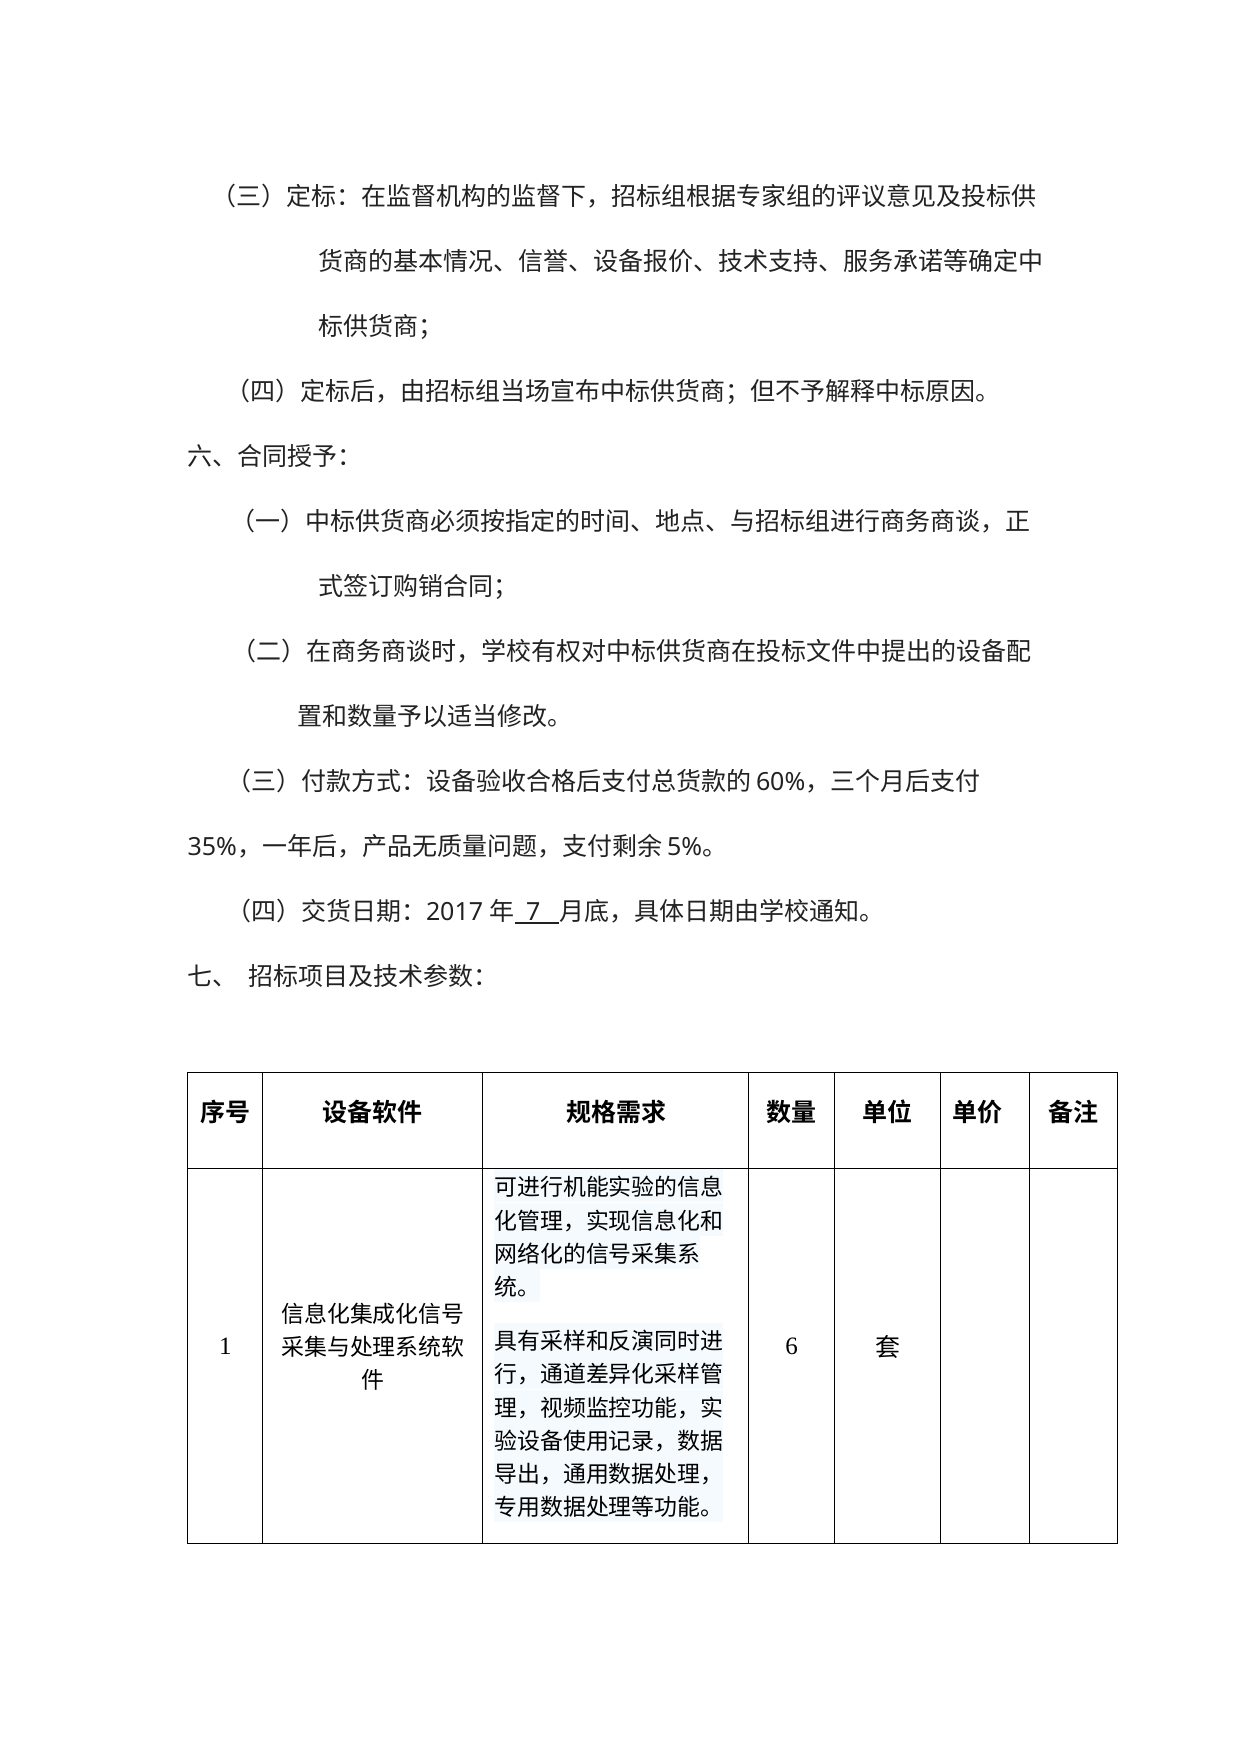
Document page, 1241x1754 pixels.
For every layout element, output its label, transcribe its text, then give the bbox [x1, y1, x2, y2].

table_header 备注 [1030, 1073, 1117, 1168]
text （三）定标：在监督机构的监督下，招标组根据专家组的评议意见及投标供货商的基本情况、信誉、设备报价、技术支持、服务承诺等确定中标供货商； [211, 162, 1053, 357]
text （四）交货日期：2017 年 7 月底，具体日期由学校通知。 [187, 877, 1053, 942]
text （四）定标后，由招标组当场宣布中标供货商；但不予解释中标原因。 [225, 357, 1053, 422]
table_cell [1030, 1169, 1117, 1543]
text （二）在商务商谈时，学校有权对中标供货商在投标文件中提出的设备配置和数量予以适当修改。 [231, 617, 1053, 747]
text （三）付款方式：设备验收合格后支付总货款的60%，三个月后支付35%，一年后，产品无质量问题，支付剩余5%。 [187, 747, 1053, 877]
table_cell [941, 1169, 1029, 1543]
text 七、 招标项目及技术参数： [187, 942, 1053, 1007]
table_header 单价 [941, 1073, 1029, 1168]
text （一）中标供货商必须按指定的时间、地点、与招标组进行商务商谈，正式签订购销合同； [230, 487, 1053, 617]
table_header 规格需求 [483, 1073, 748, 1168]
table_cell 可进行机能实验的信息化管理，实现信息化和网络化的信号采集系统。 具有采样和反演同时进行，通道差异化采样管理，视频监控功能，实验设备使用记录，数据导出，通用数据处理，专用数据处理等功能。 [483, 1169, 748, 1543]
table_header 设备软件 [263, 1073, 482, 1168]
table_header 序号 [188, 1073, 262, 1168]
table_cell 1 [188, 1169, 262, 1543]
table_header 单位 [835, 1073, 940, 1168]
table_cell 6 [749, 1169, 834, 1543]
text 六、合同授予： [187, 422, 1053, 487]
table_header 数量 [749, 1073, 834, 1168]
table_cell 信息化集成化信号采集与处理系统软件 [263, 1169, 482, 1543]
table_cell 套 [835, 1169, 940, 1543]
